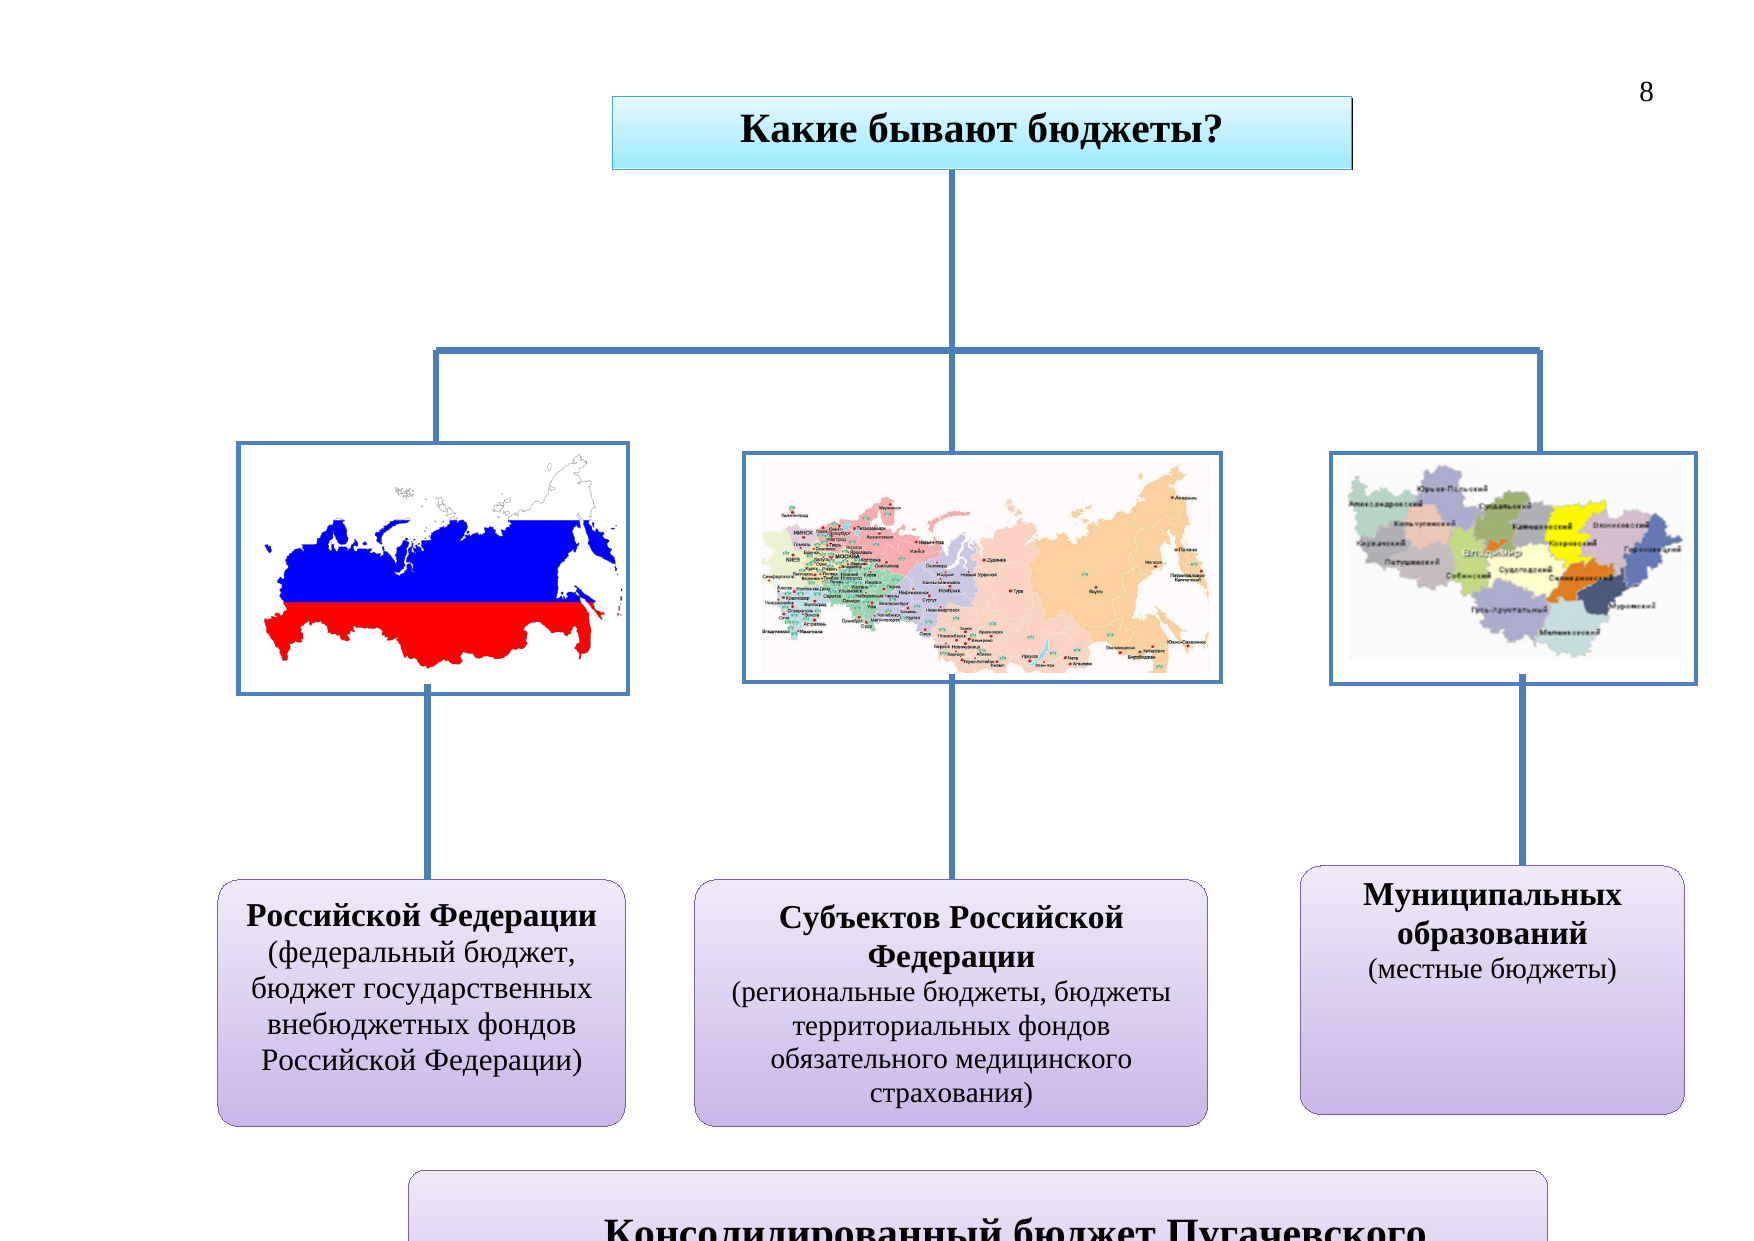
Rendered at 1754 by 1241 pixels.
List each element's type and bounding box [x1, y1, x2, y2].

picture [1347, 462, 1684, 660]
picture [257, 454, 626, 677]
picture [761, 462, 1209, 673]
